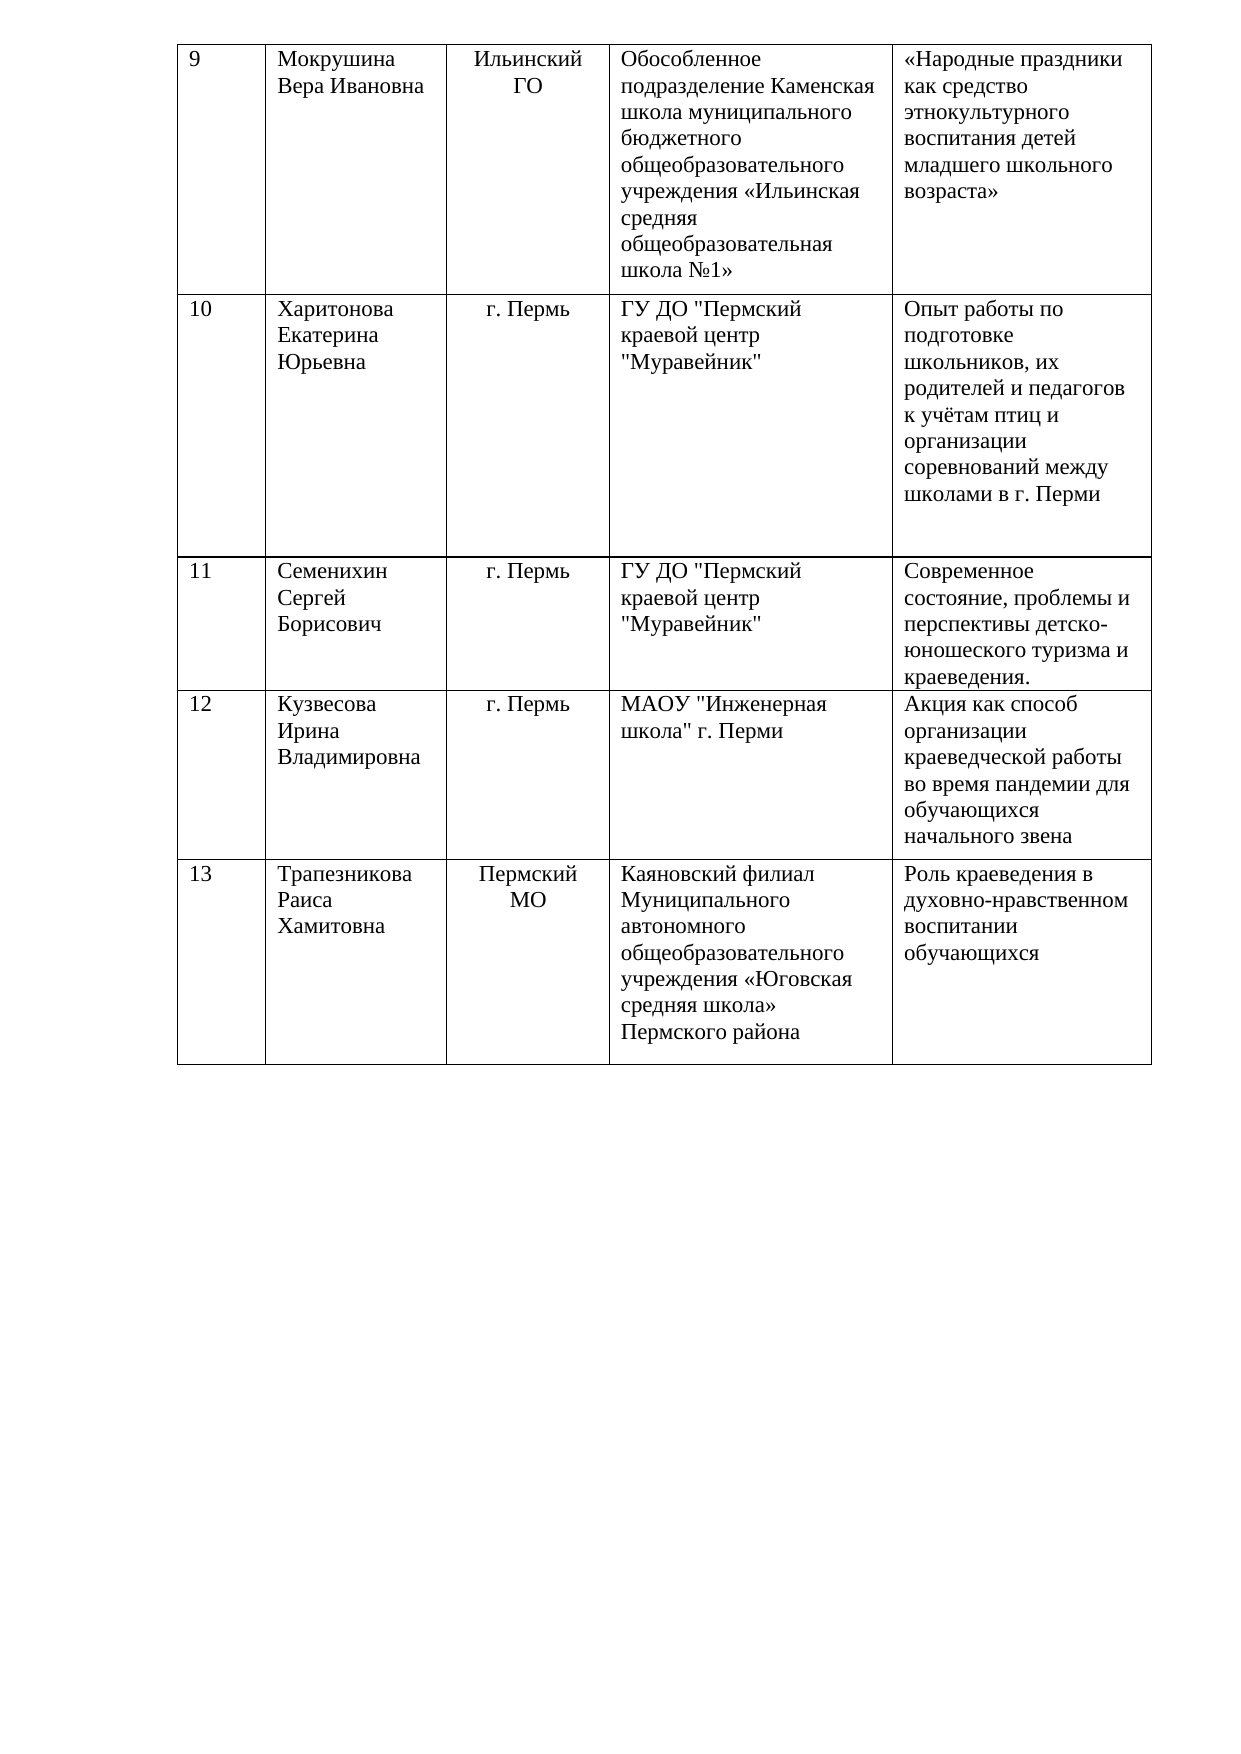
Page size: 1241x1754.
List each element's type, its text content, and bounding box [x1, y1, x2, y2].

table_cell Современное состояние, проблемы и перспективы детско-юношеского туризма и краеведения. [893, 558, 1151, 689]
table_cell Мокрушина Вера Ивановна [266, 45, 446, 294]
table_cell 9 [178, 45, 265, 294]
table_cell Кузвесова Ирина Владимировна [266, 691, 446, 858]
table_cell г. Пермь [447, 558, 609, 689]
table_cell 12 [178, 691, 265, 858]
table_cell Харитонова Екатерина Юрьевна [266, 295, 446, 556]
table_cell Пермский МО [447, 860, 609, 1064]
table_cell Акция как способ организации краеведческой работы во время пандемии для обучающихся начального звена [893, 691, 1151, 858]
table_cell «Народные праздники как средство этнокультурного воспитания детей младшего школьного возраста» [893, 45, 1151, 294]
table_cell МАОУ "Инженерная школа" г. Перми [610, 691, 892, 858]
table_cell Опыт работы по подготовке школьников, их родителей и педагогов к учётам птиц и организации соревнований между школами в г. Перми [893, 295, 1151, 556]
table_cell Трапезникова Раиса Хамитовна [266, 860, 446, 1064]
table_cell г. Пермь [447, 295, 609, 556]
table_cell Каяновский филиал Муниципального автономного общеобразовательного учреждения «Юговская средняя школа» Пермского района [610, 860, 892, 1064]
table_cell Роль краеведения в духовно-нравственном воспитании обучающихся [893, 860, 1151, 1064]
table_cell 10 [178, 295, 265, 556]
table_cell 11 [178, 558, 265, 689]
table_cell 13 [178, 860, 265, 1064]
table_cell Обособленное подразделение Каменская школа муниципального бюджетного общеобразовательного учреждения «Ильинская средняя общеобразовательная школа №1» [610, 45, 892, 294]
table_cell г. Пермь [447, 691, 609, 858]
table_cell ГУ ДО "Пермский краевой центр "Муравейник" [610, 558, 892, 689]
table_cell Семенихин Сергей Борисович [266, 558, 446, 689]
table_cell Ильинский ГО [447, 45, 609, 294]
table_cell ГУ ДО "Пермский краевой центр "Муравейник" [610, 295, 892, 556]
